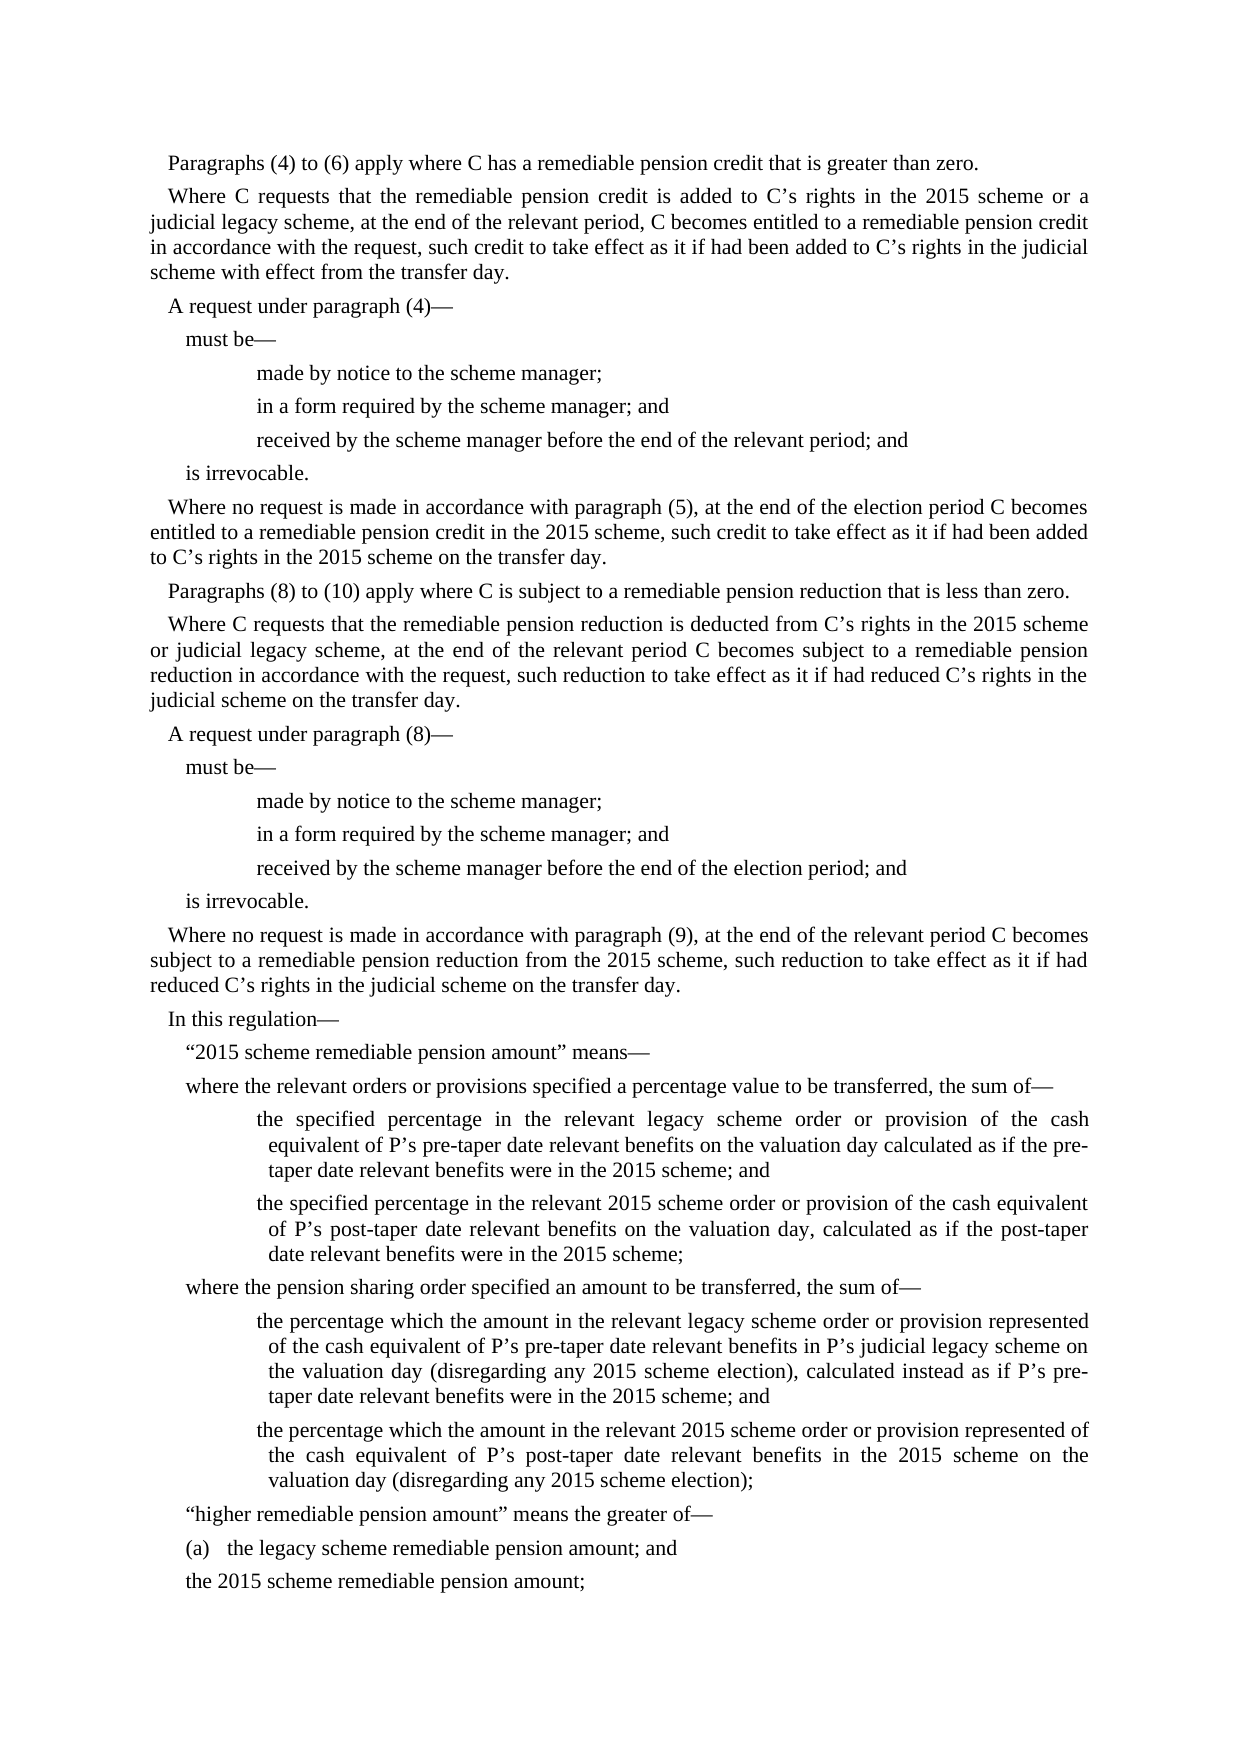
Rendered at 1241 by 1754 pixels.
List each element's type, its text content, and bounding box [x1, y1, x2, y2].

text “2015 scheme remediable pension amount” means— [185, 1039, 1090, 1064]
text “higher remediable pension amount” means the greater of— [185, 1501, 1090, 1526]
list A request under paragraph (4)— [150, 293, 1090, 318]
list In this regulation— [150, 1006, 1090, 1031]
list Paragraphs (4) to (6) apply where C has a remediable pension credit that is greater than zero. [150, 150, 1090, 175]
list where the relevant orders or provisions specified a percentage value to be transferred, the sum of— [185, 1073, 1090, 1098]
list made by notice to the scheme manager; [256, 360, 1090, 385]
list in a form required by the scheme manager; and [256, 393, 1090, 418]
list the percentage which the amount in the relevant 2015 scheme order or provision represented of the cash equivalent of P’s post-taper date relevant benefits in the 2015 scheme on the valuation day (disregarding any 2015 scheme election); [256, 1417, 1090, 1493]
list made by notice to the scheme manager; [256, 788, 1090, 813]
list where the pension sharing order specified an amount to be transferred, the sum of— [185, 1274, 1090, 1299]
list the specified percentage in the relevant 2015 scheme order or provision of the cash equivalent of P’s post-taper date relevant benefits on the valuation day, calculated as if the post-taper date relevant benefits were in the 2015 scheme; [256, 1190, 1090, 1266]
list Paragraphs (8) to (10) apply where C is subject to a remediable pension reduction that is less than zero. [150, 578, 1090, 603]
list must be— [185, 754, 1090, 779]
list received by the scheme manager before the end of the election period; and [256, 855, 1090, 880]
list the 2015 scheme remediable pension amount; [185, 1568, 1090, 1593]
list is irrevocable. [185, 460, 1090, 486]
list A request under paragraph (8)— [150, 721, 1090, 746]
list must be— [185, 326, 1090, 351]
list in a form required by the scheme manager; and [256, 821, 1090, 846]
list the legacy scheme remediable pension amount; and [185, 1534, 1090, 1560]
list Where C requests that the remediable pension reduction is deducted from C’s rights in the 2015 scheme or judicial legacy scheme, at the end of the relevant period C becomes subject to a remediable pension reduction in accordance with the request, such reduction to take effect as it if had reduced C’s rights in the judicial scheme on the transfer day. [150, 611, 1090, 712]
list Where C requests that the remediable pension credit is added to C’s rights in the 2015 scheme or a judicial legacy scheme, at the end of the relevant period, C becomes entitled to a remediable pension credit in accordance with the request, such credit to take effect as it if had been added to C’s rights in the judicial scheme with effect from the transfer day. [150, 183, 1090, 284]
list Where no request is made in accordance with paragraph (5), at the end of the election period C becomes entitled to a remediable pension credit in the 2015 scheme, such credit to take effect as it if had been added to C’s rights in the 2015 scheme on the transfer day. [150, 494, 1090, 569]
list is irrevocable. [185, 888, 1090, 913]
list received by the scheme manager before the end of the relevant period; and [256, 427, 1090, 452]
list the specified percentage in the relevant legacy scheme order or provision of the cash equivalent of P’s pre-taper date relevant benefits on the valuation day calculated as if the pre-taper date relevant benefits were in the 2015 scheme; and [256, 1106, 1090, 1182]
list the percentage which the amount in the relevant legacy scheme order or provision represented of the cash equivalent of P’s pre-taper date relevant benefits in P’s judicial legacy scheme on the valuation day (disregarding any 2015 scheme election), calculated instead as if P’s pre-taper date relevant benefits were in the 2015 scheme; and [256, 1308, 1090, 1409]
list Where no request is made in accordance with paragraph (9), at the end of the relevant period C becomes subject to a remediable pension reduction from the 2015 scheme, such reduction to take effect as it if had reduced C’s rights in the judicial scheme on the transfer day. [150, 922, 1090, 997]
